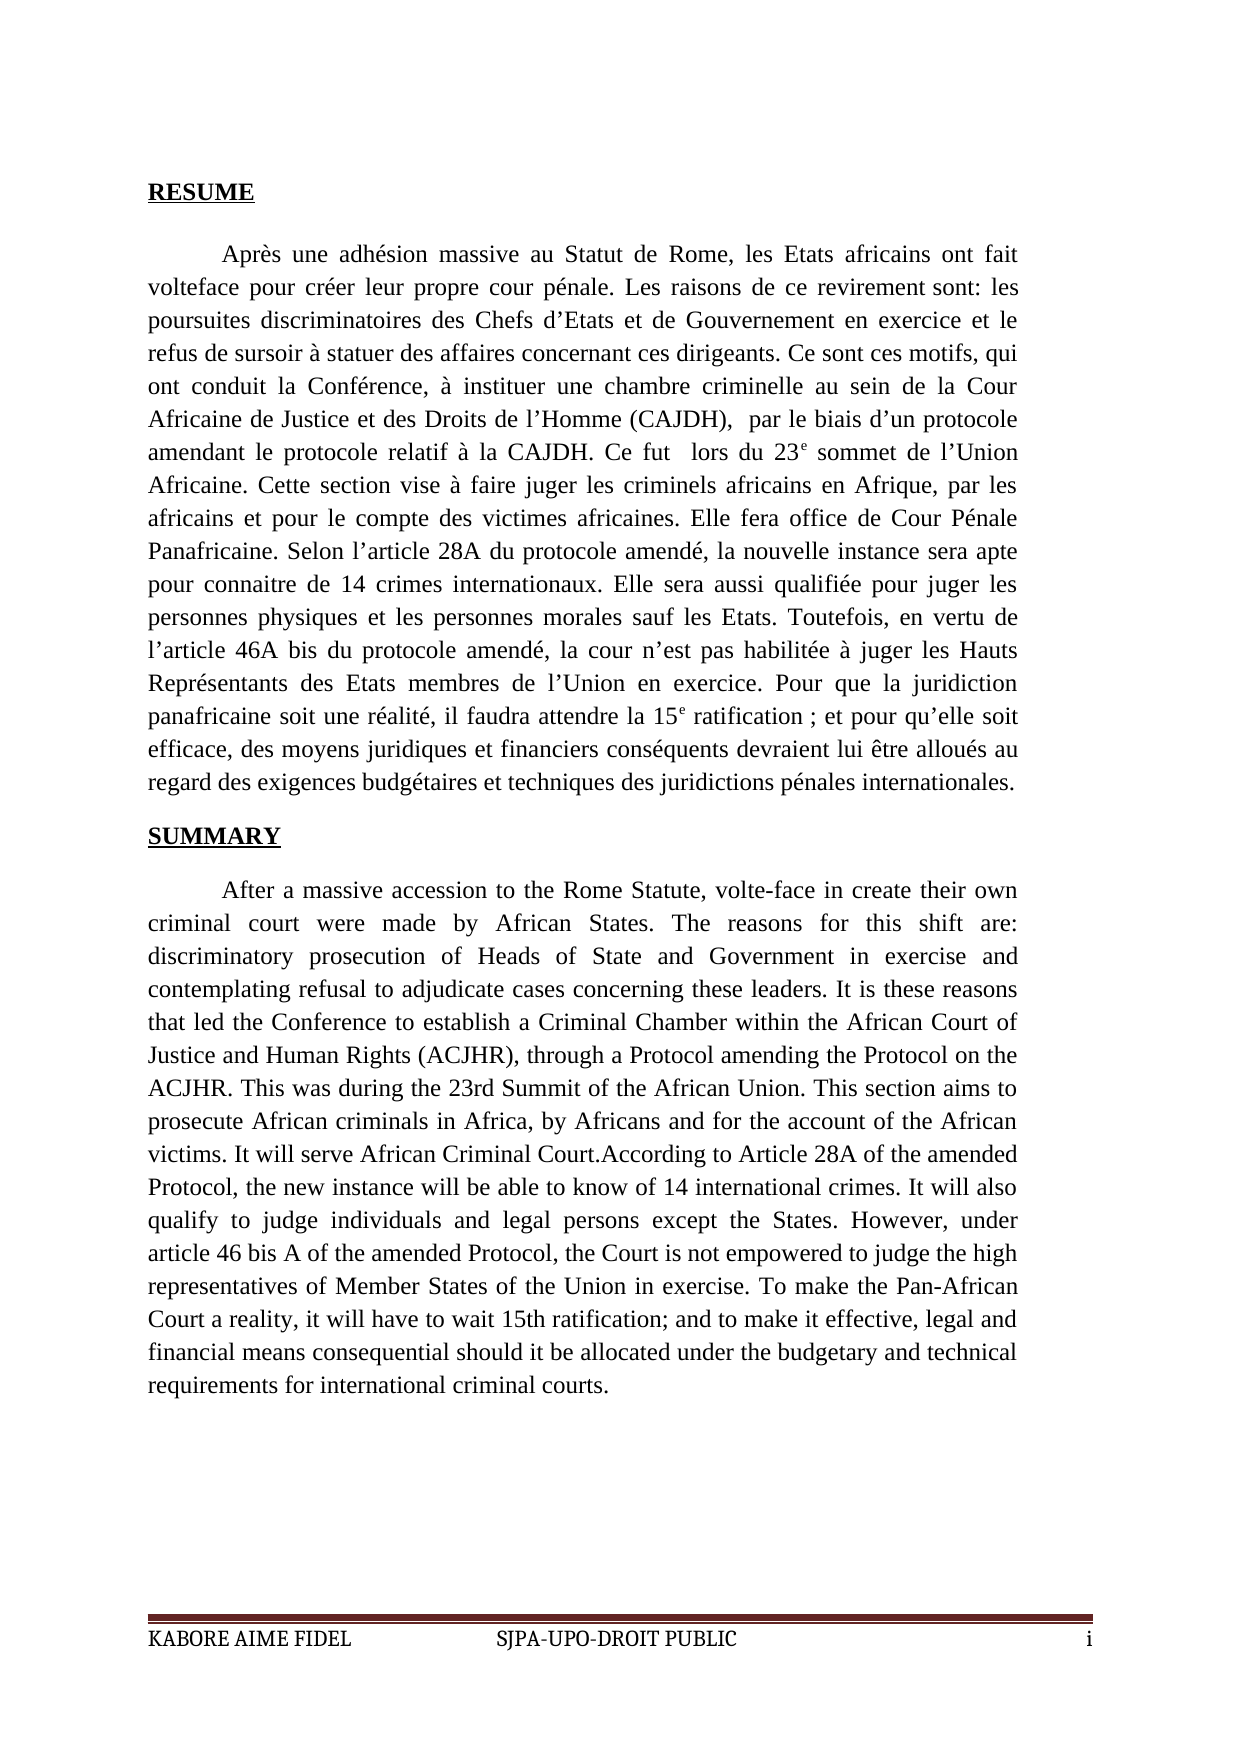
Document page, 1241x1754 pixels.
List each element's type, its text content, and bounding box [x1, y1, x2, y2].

text SUMMARY [148, 821, 1093, 850]
subtitle RESUME [148, 177, 1093, 206]
text Après une adhésion massive au Statut de Rome, les Etats africains ont fait volteface pour créer leur propre cour pénale. Les raisons de ce revirement sont: les poursuites discriminatoires des Chefs d’Etats et de Gouvernement en exercice et le refus de sursoir à statuer des affaires concernant ces dirigeants. Ce sont ces motifs, qui ont conduit la Conférence, à instituer une chambre criminelle au sein de la Cour Africaine de Justice et des Droits de l’Homme (CAJDH), par le biais d’un protocole amendant le protocole relatif à la CAJDH. Ce fut lors du 23e sommet de l’Union Africaine. Cette section vise à faire juger les criminels africains en Afrique, par les africains et pour le compte des victimes africaines. Elle fera office de Cour Pénale Panafricaine. Selon l’article 28A du protocole amendé, la nouvelle instance sera apte pour connaitre de 14 crimes internationaux. Elle sera aussi qualifiée pour juger les personnes physiques et les personnes morales sauf les Etats. Toutefois, en vertu de l’article 46A bis du protocole amendé, la cour n’est pas habilitée à juger les Hauts Représentants des Etats membres de l’Union en exercice. Pour que la juridiction panafricaine soit une réalité, il faudra attendre la 15e ratification ; et pour qu’elle soit efficace, des moyens juridiques et financiers conséquents devraient lui être alloués au regard des exigences budgétaires et techniques des juridictions pénales internationales. [148, 239, 1019, 796]
text After a massive accession to the Rome Statute, volte-face in create their own criminal court were made by African States. The reasons for this shift are: discriminatory prosecution of Heads of State and Government in exercise and contemplating refusal to adjudicate cases concerning these leaders. It is these reasons that led the Conference to establish a Criminal Chamber within the African Court of Justice and Human Rights (ACJHR), through a Protocol amending the Protocol on the ACJHR. This was during the 23rd Summit of the African Union. This section aims to prosecute African criminals in Africa, by Africans and for the account of the African victims. It will serve African Criminal Court.According to Article 28A of the amended Protocol, the new instance will be able to know of 14 international crimes. It will also qualify to judge individuals and legal persons except the States. However, under article 46 bis A of the amended Protocol, the Court is not empowered to judge the high representatives of Member States of the Union in exercise. To make the Pan-African Court a reality, it will have to wait 15th ratification; and to make it effective, legal and financial means consequential should it be allocated under the budgetary and technical requirements for international criminal courts. [148, 875, 1019, 1399]
